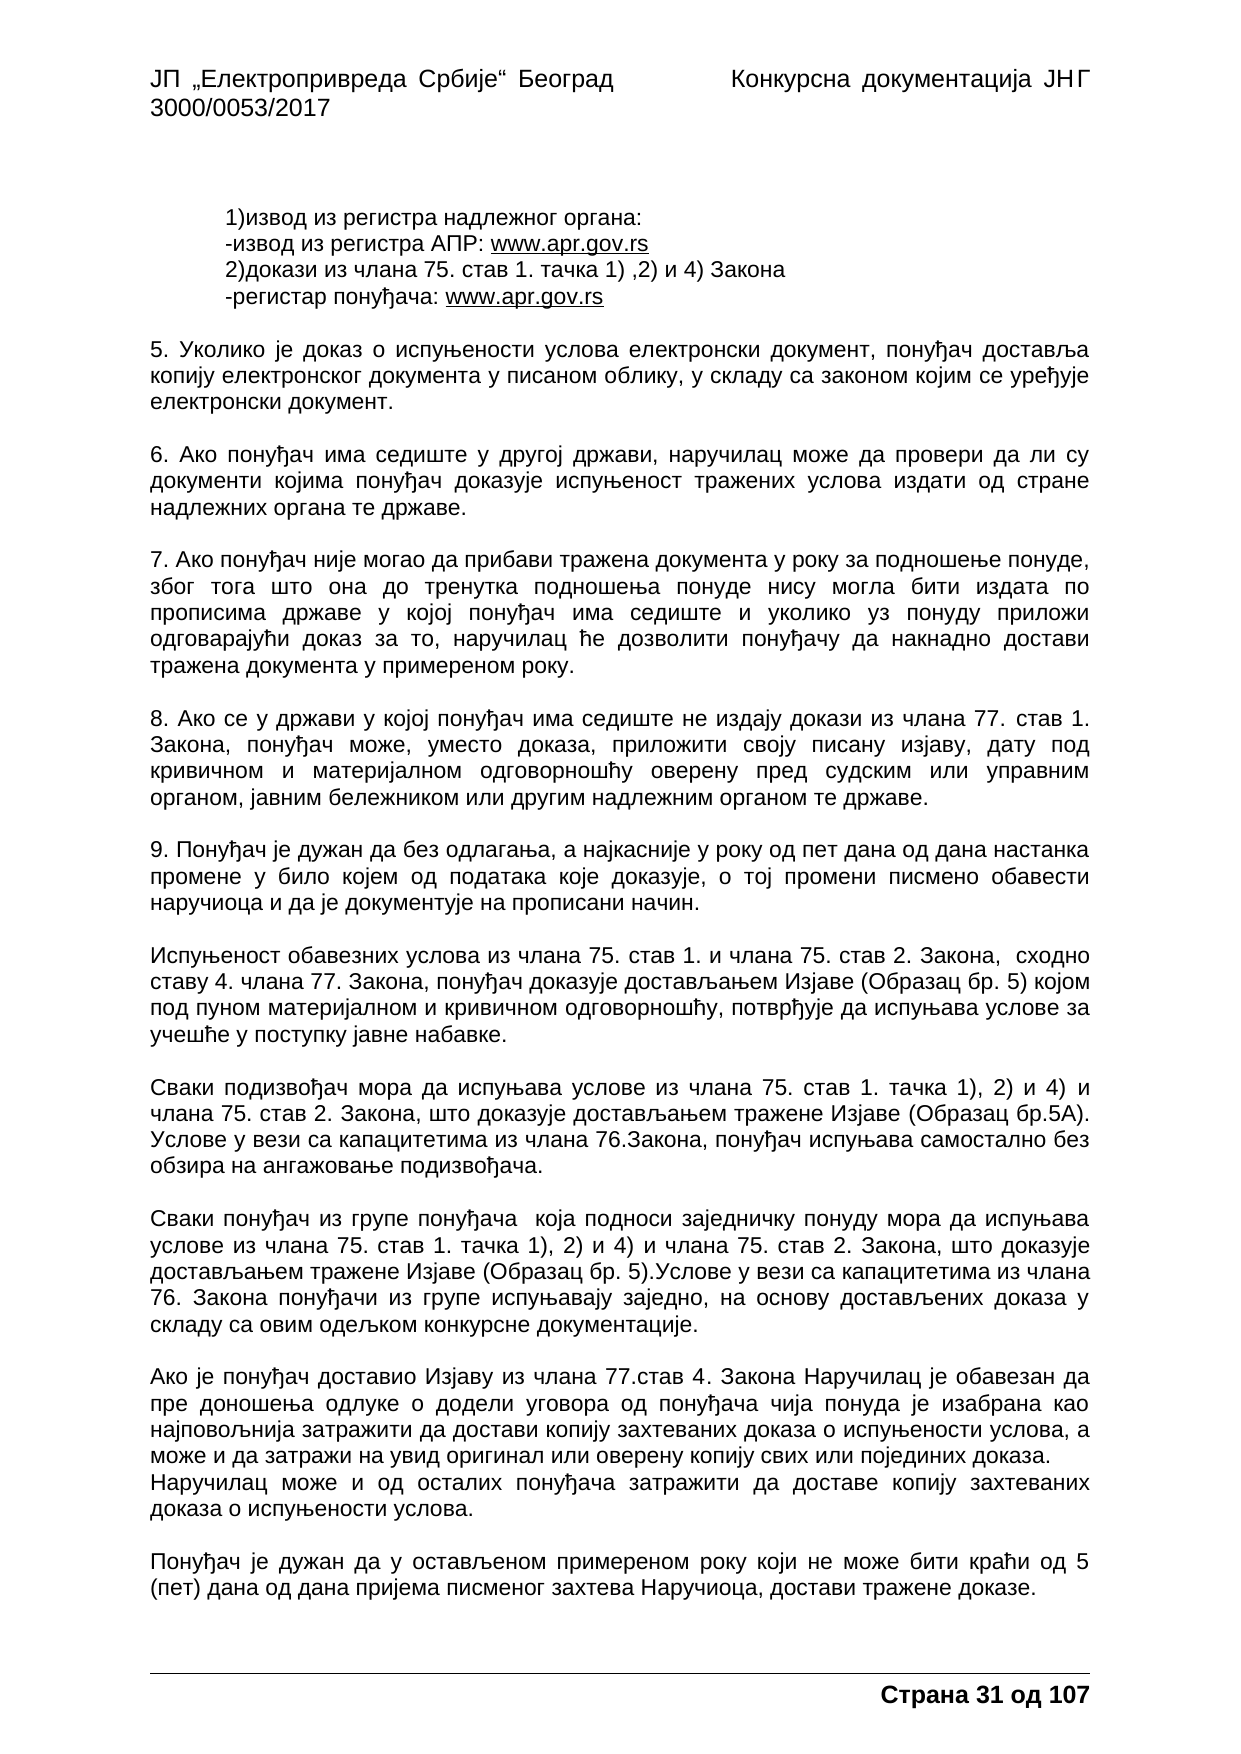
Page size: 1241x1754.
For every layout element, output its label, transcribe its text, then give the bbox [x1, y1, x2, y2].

text Понуђач је дужан да у остављеном примереном року који не може бити краћи од 5 (пет) дана од дана пријема писменог захтева Наручиоца, достави тражене доказе. [150, 1548, 1090, 1601]
text 6. Ако понуђач има седиште у другој држави, наручилац може да провери да ли су документи којима понуђач доказује испуњеност тражених услова издати од стране надлежних органа те државе. [150, 441, 1090, 520]
text Сваки подизвођач мора да испуњава услове из члана 75. став 1. тачка 1), 2) и 4) и члана 75. став 2. Закона, што доказује достављањем тражене Изјаве (Образац бр.5А). Услове у вези са капацитетима из члана 76.Закона, понуђач испуњава самостално без обзира на ангажовање подизвођача. [150, 1073, 1090, 1179]
text -извод из регистра АПР: www.apr.gov.rs [150, 230, 1090, 256]
text 1)извод из регистра надлежног органа: [150, 204, 1090, 230]
text -регистар понуђача: www.apr.gov.rs [150, 283, 1090, 309]
text Испуњеност обавезних услова из члана 75. став 1. и члана 75. став 2. Закона, сходно ставу 4. члана 77. Закона, понуђач доказује достављањем Изјаве (Образац бр. 5) којом под пуном материјалном и кривичном одговорношћу, потврђује да испуњава услове за учешће у поступку јавне набавке. [150, 942, 1090, 1047]
text Наручилац може и од осталих понуђача затражити да доставе копију захтеваних доказа о испуњености услова. [150, 1469, 1090, 1521]
text 8. Ако се у држави у којој понуђач има седиште не издају докази из члана 77. став 1. Закона, понуђач може, уместо доказа, приложити своју писану изјаву, дату под кривичном и материјалном одговорношћу оверену пред судским или управним органом, јавним бележником или другим надлежним органом те државе. [150, 704, 1090, 810]
text 5. Уколико је доказ о испуњености услова електронски документ, понуђач доставља копију електронског документа у писаном облику, у складу са законом којим се уређује електронски документ. [150, 336, 1090, 414]
text 2)докази из члана 75. став 1. тачка 1) ,2) и 4) Закона [150, 256, 1090, 283]
text Сваки понуђач из групе понуђача која подноси заједничку понуду мора да испуњава услове из члана 75. став 1. тачка 1), 2) и 4) и члана 75. став 2. Закона, што доказује достављањем тражене Изјаве (Образац бр. 5).Услове у вези са капацитетима из члана 76. Закона понуђачи из групе испуњавају заједно, на основу достављених доказа у складу са oвим одељком конкурсне документације. [150, 1205, 1090, 1337]
text 7. Ако понуђач није могао да прибави тражена документа у року за подношење понуде, због тога што она до тренутка подношења понуде нису могла бити издата по прописима државе у којој понуђач има седиште и уколико уз понуду приложи одговарајући доказ за то, наручилац ће дозволити понуђачу да накнадно достави тражена документа у примереном року. [150, 546, 1090, 678]
text 9. Понуђач је дужан да без одлагања, а најкасније у року од пет дана од дана настанка промене у било којем од података које доказује, о тој промени писмено обавести наручиоца и да је документује на прописани начин. [150, 836, 1090, 915]
text Ако је понуђач доставио Изјаву из члана 77.став 4. Закона Наручилац је обавезан да пре доношења одлуке о додели уговора од понуђача чија понуда је изабрана као најповољнија затражити да достави копију захтеваних доказа о испуњености услова, а може и да затражи на увид оригинал или оверену копију свих или појединих доказа. [150, 1363, 1090, 1469]
